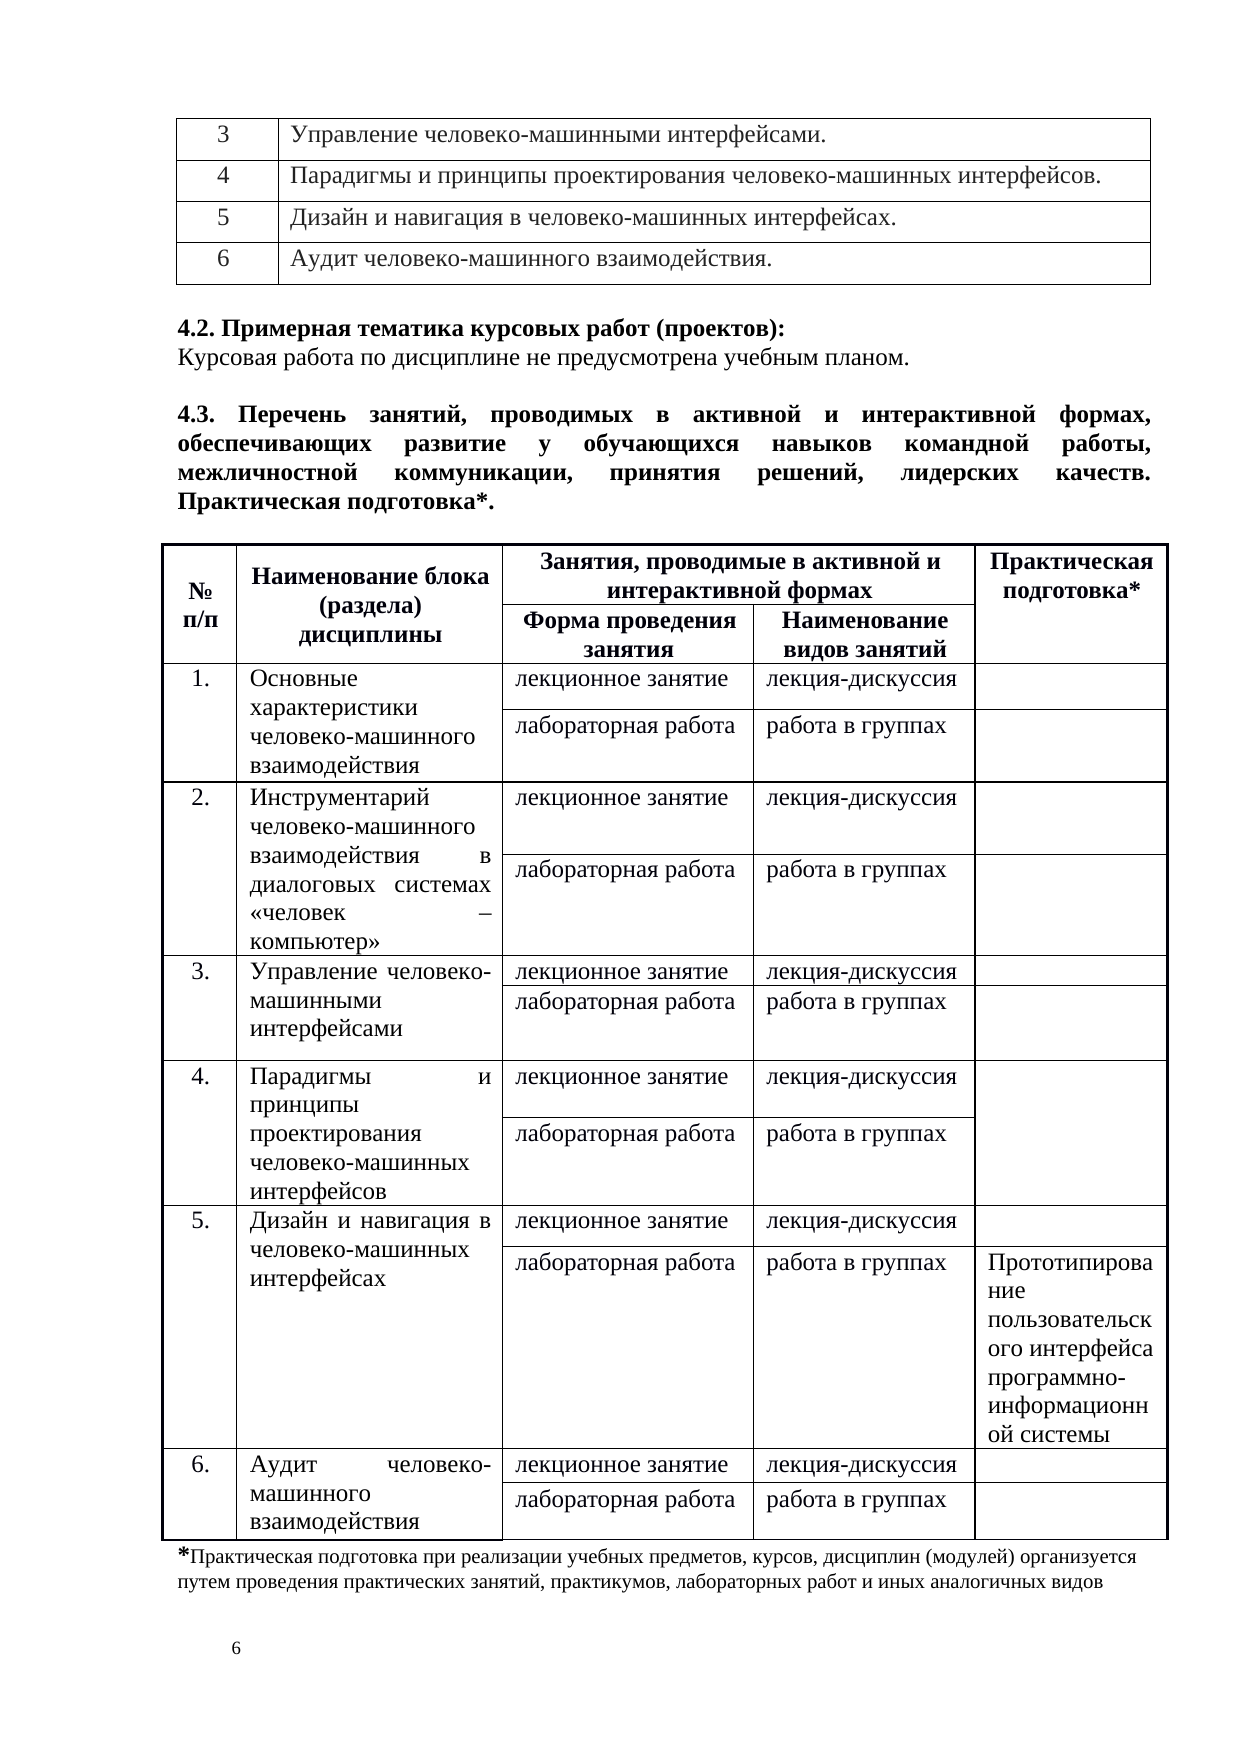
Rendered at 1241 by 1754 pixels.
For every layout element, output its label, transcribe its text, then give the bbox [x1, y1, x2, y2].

table_cell Парадигмы и принципы проектирования человеко-машинных интерфейсов [237, 1061, 502, 1204]
table_cell [976, 1061, 1166, 1204]
table_cell лабораторная работа [503, 1483, 753, 1539]
table_cell Парадигмы и принципы проектирования человеко-машинных интерфейсов. [279, 161, 1150, 201]
table_cell Дизайн и навигация в человеко-машинных интерфейсах [237, 1206, 502, 1448]
table_cell 6 [177, 243, 278, 283]
table_cell [976, 1449, 1166, 1482]
table_cell Аудит человеко-машинного взаимодействия [237, 1449, 502, 1539]
table_cell лекционное занятие [503, 664, 753, 709]
table_cell Прототипирование пользовательского интерфейса программно- информационной системы [976, 1247, 1166, 1448]
table_cell лабораторная работа [503, 1118, 753, 1204]
text 4.3. Перечень занятий, проводимых в активной и интерактивной формах, обеспечивающих развитие у обучающихся навыков командной работы, межличностной коммуникации, принятия решений, лидерских качеств. Практическая подготовка*. [177, 399, 1152, 514]
table_cell Дизайн и навигация в человеко-машинных интерфейсах. [279, 202, 1150, 242]
table_cell [976, 1483, 1166, 1539]
table_cell 4. [164, 1061, 236, 1204]
table_cell работа в группах [754, 1483, 974, 1539]
table_cell Управление человеко-машинными интерфейсами [237, 956, 502, 1060]
table_cell Управление человеко-машинными интерфейсами. [279, 119, 1150, 159]
text Курсовая работа по дисциплине не предусмотрена учебным планом. [177, 342, 1152, 371]
table_cell лекция-дискуссия [754, 783, 974, 853]
table_cell [976, 783, 1166, 853]
table_cell лекционное занятие [503, 956, 753, 985]
table_cell [976, 986, 1166, 1060]
table_cell лекция-дискуссия [754, 956, 974, 985]
table_cell работа в группах [754, 710, 974, 781]
table_cell лекционное занятие [503, 1449, 753, 1482]
table_cell [976, 664, 1166, 709]
table_cell работа в группах [754, 986, 974, 1060]
table_header Наименование блока (раздела) дисциплины [237, 546, 502, 662]
table_cell лабораторная работа [503, 855, 753, 955]
table_cell работа в группах [754, 1118, 974, 1204]
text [177, 1541, 1152, 1593]
table_cell работа в группах [754, 855, 974, 955]
table_cell 3. [164, 956, 236, 1060]
table_header Занятия, проводимые в активной и интерактивной формах [503, 546, 974, 604]
table_cell Форма проведения занятия [503, 605, 753, 662]
table_cell лекция-дискуссия [754, 664, 974, 709]
table_cell 5. [164, 1206, 236, 1448]
table_cell работа в группах [754, 1247, 974, 1448]
table_cell Инструментарий человеко-машинного взаимодействия в диалоговых системах «человек – компьютер» [237, 783, 502, 955]
table_cell лекция-дискуссия [754, 1206, 974, 1246]
table_cell лекция-дискуссия [754, 1449, 974, 1482]
table_cell [976, 956, 1166, 985]
table_cell [976, 855, 1166, 955]
table_cell [976, 710, 1166, 781]
table_cell лабораторная работа [503, 986, 753, 1060]
table_cell 4 [177, 161, 278, 201]
table_cell Наименование видов занятий [754, 605, 974, 662]
table_cell 5 [177, 202, 278, 242]
table_cell 2. [164, 783, 236, 955]
table_cell [976, 1206, 1166, 1246]
table_cell 1. [164, 664, 236, 781]
table_cell лабораторная работа [503, 1247, 753, 1448]
table_cell лекционное занятие [503, 1206, 753, 1246]
table_cell Аудит человеко-машинного взаимодействия. [279, 243, 1150, 283]
table_header Практическая подготовка* [976, 546, 1166, 662]
table_cell лабораторная работа [503, 710, 753, 781]
table_cell Основные характеристики человеко-машинного взаимодействия [237, 664, 502, 781]
table_cell лекционное занятие [503, 1061, 753, 1117]
table_cell 3 [177, 119, 278, 159]
table_cell 6. [164, 1449, 236, 1539]
table_header № п/п [164, 546, 236, 662]
table_cell лекция-дискуссия [754, 1061, 974, 1117]
table_cell лекционное занятие [503, 783, 753, 853]
text 4.2. Примерная тематика курсовых работ (проектов): [177, 313, 1152, 342]
